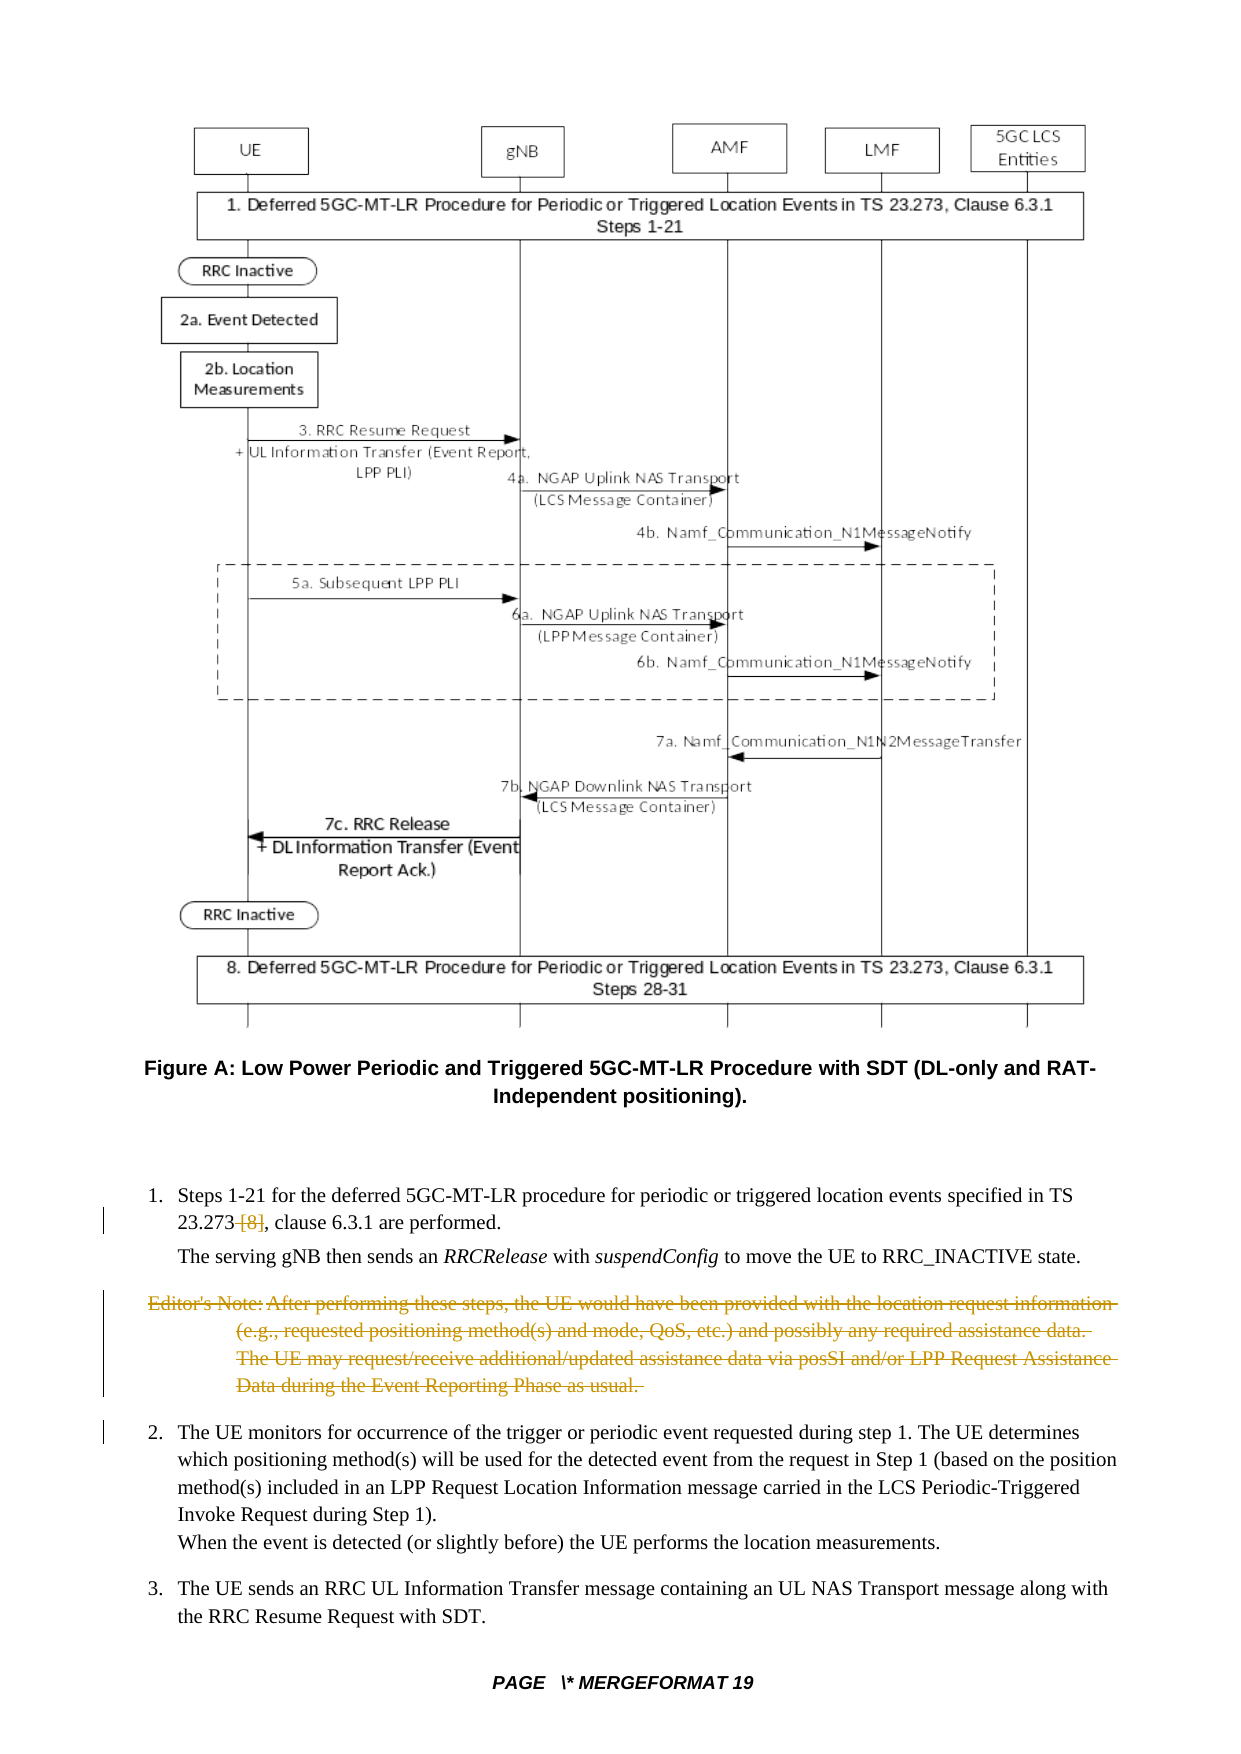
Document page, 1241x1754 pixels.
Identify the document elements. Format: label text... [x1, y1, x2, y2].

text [148, 1576, 1122, 1628]
text 2. The UE monitors for occurrence of the trigger or periodic event requested during step 1. The UE determines which positioning method(s) will be used for the detected event from the request in Step 1 (based on the position method(s) included in an LPP Request Location Information message carried in the LCS Periodic-Triggered Invoke Request during Step 1). When the event is detected (or slightly before) the UE performs the location measurements. [148, 1419, 1122, 1554]
text 1. Steps 1-21 for the deferred 5GC-MT-LR procedure for periodic or triggered location events specified in TS 23.273, clause 6.3.1 are performed. [148, 1183, 1122, 1234]
text Figure A: Low Power Periodic and Triggered 5GC-MT-LR Procedure with SDT (DL-only and RAT-Independent positioning). [118, 1056, 1122, 1108]
text The serving gNB then sends an RRCRelease with suspendConfig to move the UE to RRC_INACTIVE state. [148, 1244, 1122, 1268]
